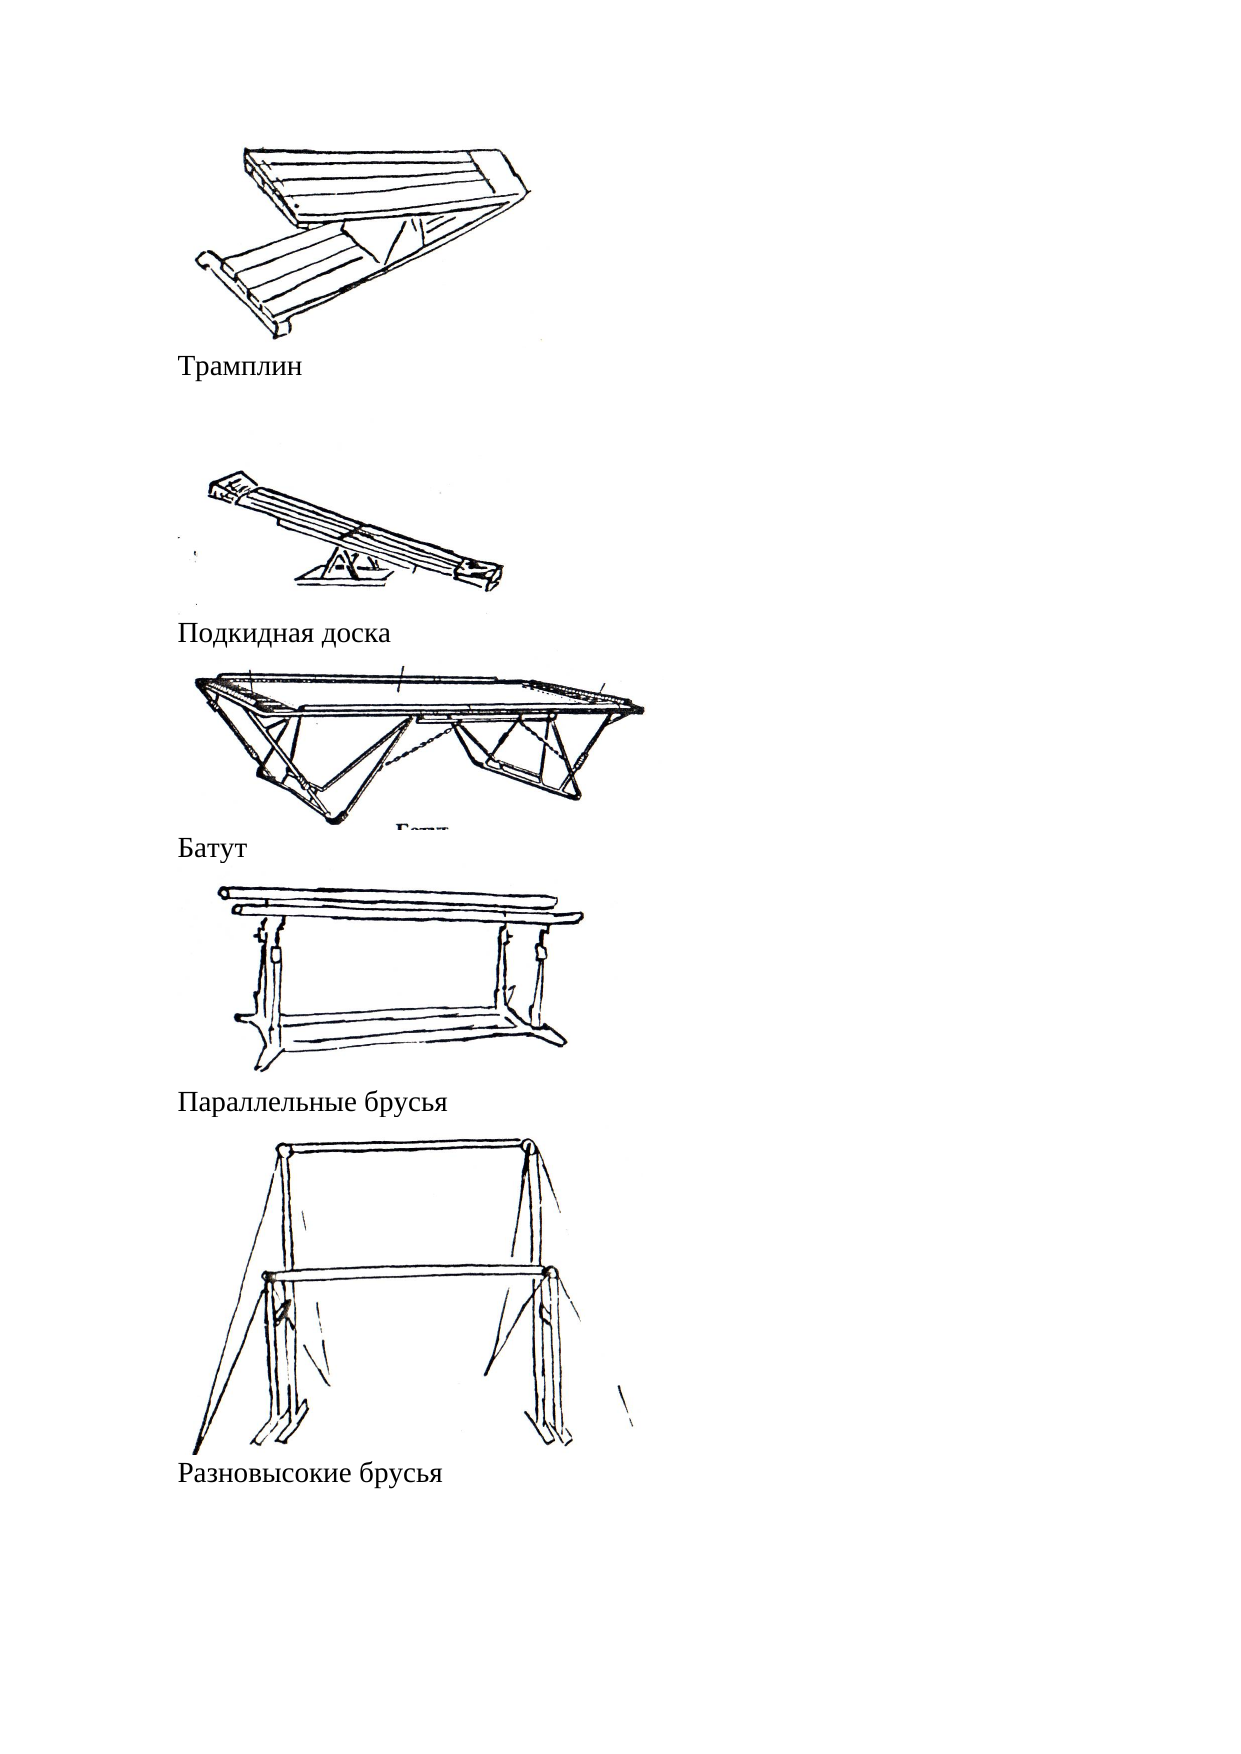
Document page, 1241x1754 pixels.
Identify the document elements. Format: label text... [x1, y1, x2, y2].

text Разновысокие брусья [177, 1455, 1152, 1489]
text Батут [177, 830, 1152, 863]
picture [177, 414, 526, 615]
picture [177, 1117, 643, 1455]
text Параллельные брусья [177, 1084, 1152, 1117]
picture [177, 863, 628, 1084]
picture [177, 118, 550, 348]
picture [177, 648, 664, 830]
text Подкидная доска [177, 615, 1152, 649]
text Трамплин [177, 348, 1152, 381]
